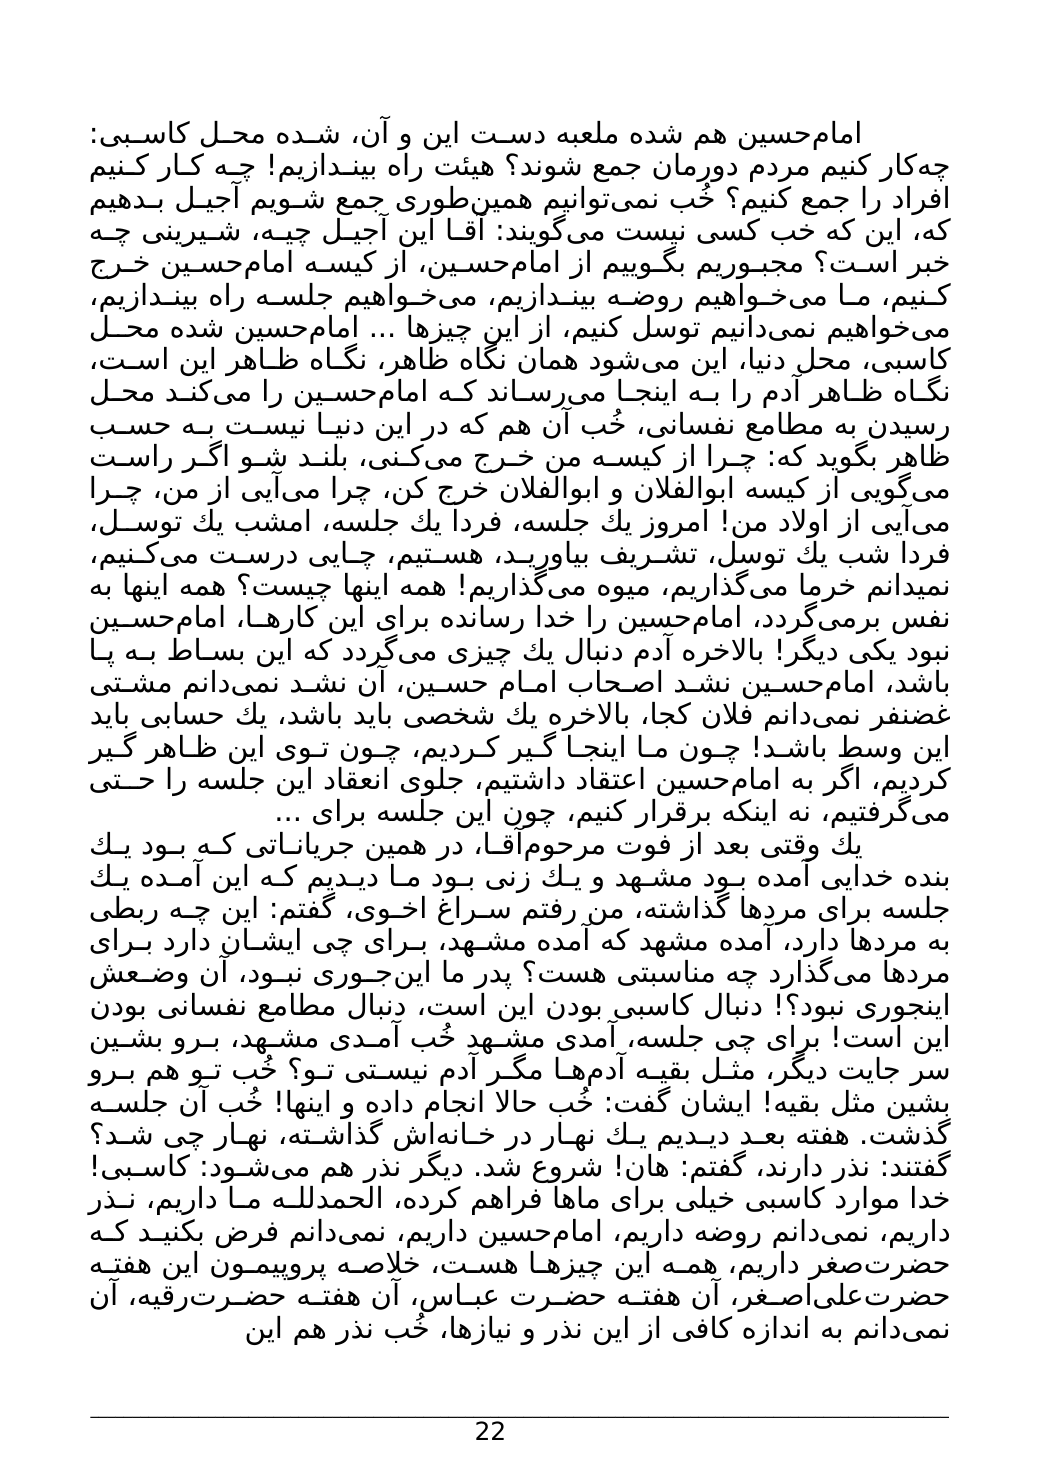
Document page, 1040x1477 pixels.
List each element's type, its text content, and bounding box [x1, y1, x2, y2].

text یك وقتی بعد از فوت مرحوم‌آقا، در همین جریاناتی كه بود یك بنده خدایی آمده بود مشهد و یك زنی بود ما دیدیم كه این آمده یك جلسه برای مردها گذاشته، من رفتم سراغ اخوی، گفتم: این چه ربطی به مردها دارد، آمده مشهد كه آمده مشهد، برای چی ایشان دارد برای مردها می‌گذارد چه مناسبتی هست؟ پدر ما این‌جوری نبود، آن وضعش اینجوری نبود؟! دنبال كاسبی بودن این است، دنبال مطامع نفسانی بودن این است! برای چی جلسه، آمدی مشهد خُب آمدی مشهد، برو بشین سر جایت دیگر، مثل بقیه آدم‌ها مگر آدم نیستی تو؟ خُب تو هم برو بشین مثل بقیه! ایشان گفت: خُب حالا انجام داده و اینها! خُب آن جلسه گذشت. هفته بعد دیدیم یك نهار در خانه‌اش گذاشته، نهار چی شد؟ گفتند: نذر دارند، گفتم: هان! شروع شد. دیگر نذر هم می‌شود: كاسبی! خدا موارد كاسبی خیلی برای ماها فراهم كرده، الحمدلله ما داریم، نذر داریم، نمی‌دانم روضه داریم، امام‌حسین داریم، نمی‌دانم فرض بكنید كه حضرت‌صغر داریم، همه این چیزها هست، خلاصه پروپیمون این هفته حضرت‌علی‌اصغر، آن هفته حضرت عباس، آن هفته حضرت‌رقیه، آن نمی‌دانم به اندازه كافی از این نذر و نیازها، خُب نذر هم این‌ [89, 828, 951, 1345]
text امام‌حسین هم شده ملعبه دست این و آن، شده محل كاسبی: چه‌كار كنیم مردم دورمان جمع شوند؟ هیئت راه بیندازیم! چه كار كنیم افراد را جمع كنیم؟ خُب نمی‌توانیم همین‌طوری جمع شویم آجیل بدهیم كه، این كه خب كسی نیست می‌گویند: آقا این آجیل چیه، شیرینی چه خبر است؟ مجبوریم بگوییم از امام‌حسین، از كیسه امام‌حسین خرج كنیم، ما می‌خواهیم روضه بیندازیم، می‌خواهیم جلسه راه بیندازیم، می‌خواهیم نمی‌دانیم توسل كنیم، از این چیزها ... امام‌حسین شده محل كاسبی، محل دنیا، این می‌شود همان نگاه ظاهر، نگاه ظاهر این است، نگاه ظاهر آدم را به اینجا می‌رساند كه امام‌حسین را می‌كند محل رسیدن به مطامع نفسانی، خُب آن هم كه در این دنیا نیست به حسب ظاهر بگوید كه: چرا از كیسه من خرج می‌كنی، بلند شو اگر راست می‌گویی از كیسه ابوالفلان و ابوالفلان خرج كن، چرا می‌آیی از من، چرا می‌آیی از اولاد من! امروز یك جلسه، فردا یك جلسه، امشب یك توسل، فردا شب یك توسل، تشریف بیاورید، هستیم، چایی درست می‌كنیم، نمیدانم خرما می‌گذاریم، میوه می‌گذاریم! همه اینها چیست؟ همه اینها به نفس برمی‌گردد، امام‌حسین را خدا رسانده برای این كارها، امام‌حسین نبود یكی دیگر! بالاخره آدم دنبال یك چیزی می‌گردد كه این بساط به پا باشد، امام‌حسین نشد اصحاب امام حسین، آن نشد نمی‌دانم مشتی غضنفر نمی‌دانم فلان كجا، بالاخره یك شخصی باید باشد، یك حسابی باید این وسط باشد! چون ما اینجا گیر كردیم، چون توی این ظاهر گیر كردیم، اگر به امام‌حسین اعتقاد داشتیم، جلوی انعقاد این جلسه را حتی می‌گرفتیم، نه اینكه برقرار كنیم، چون این جلسه برای ... [89, 118, 951, 828]
